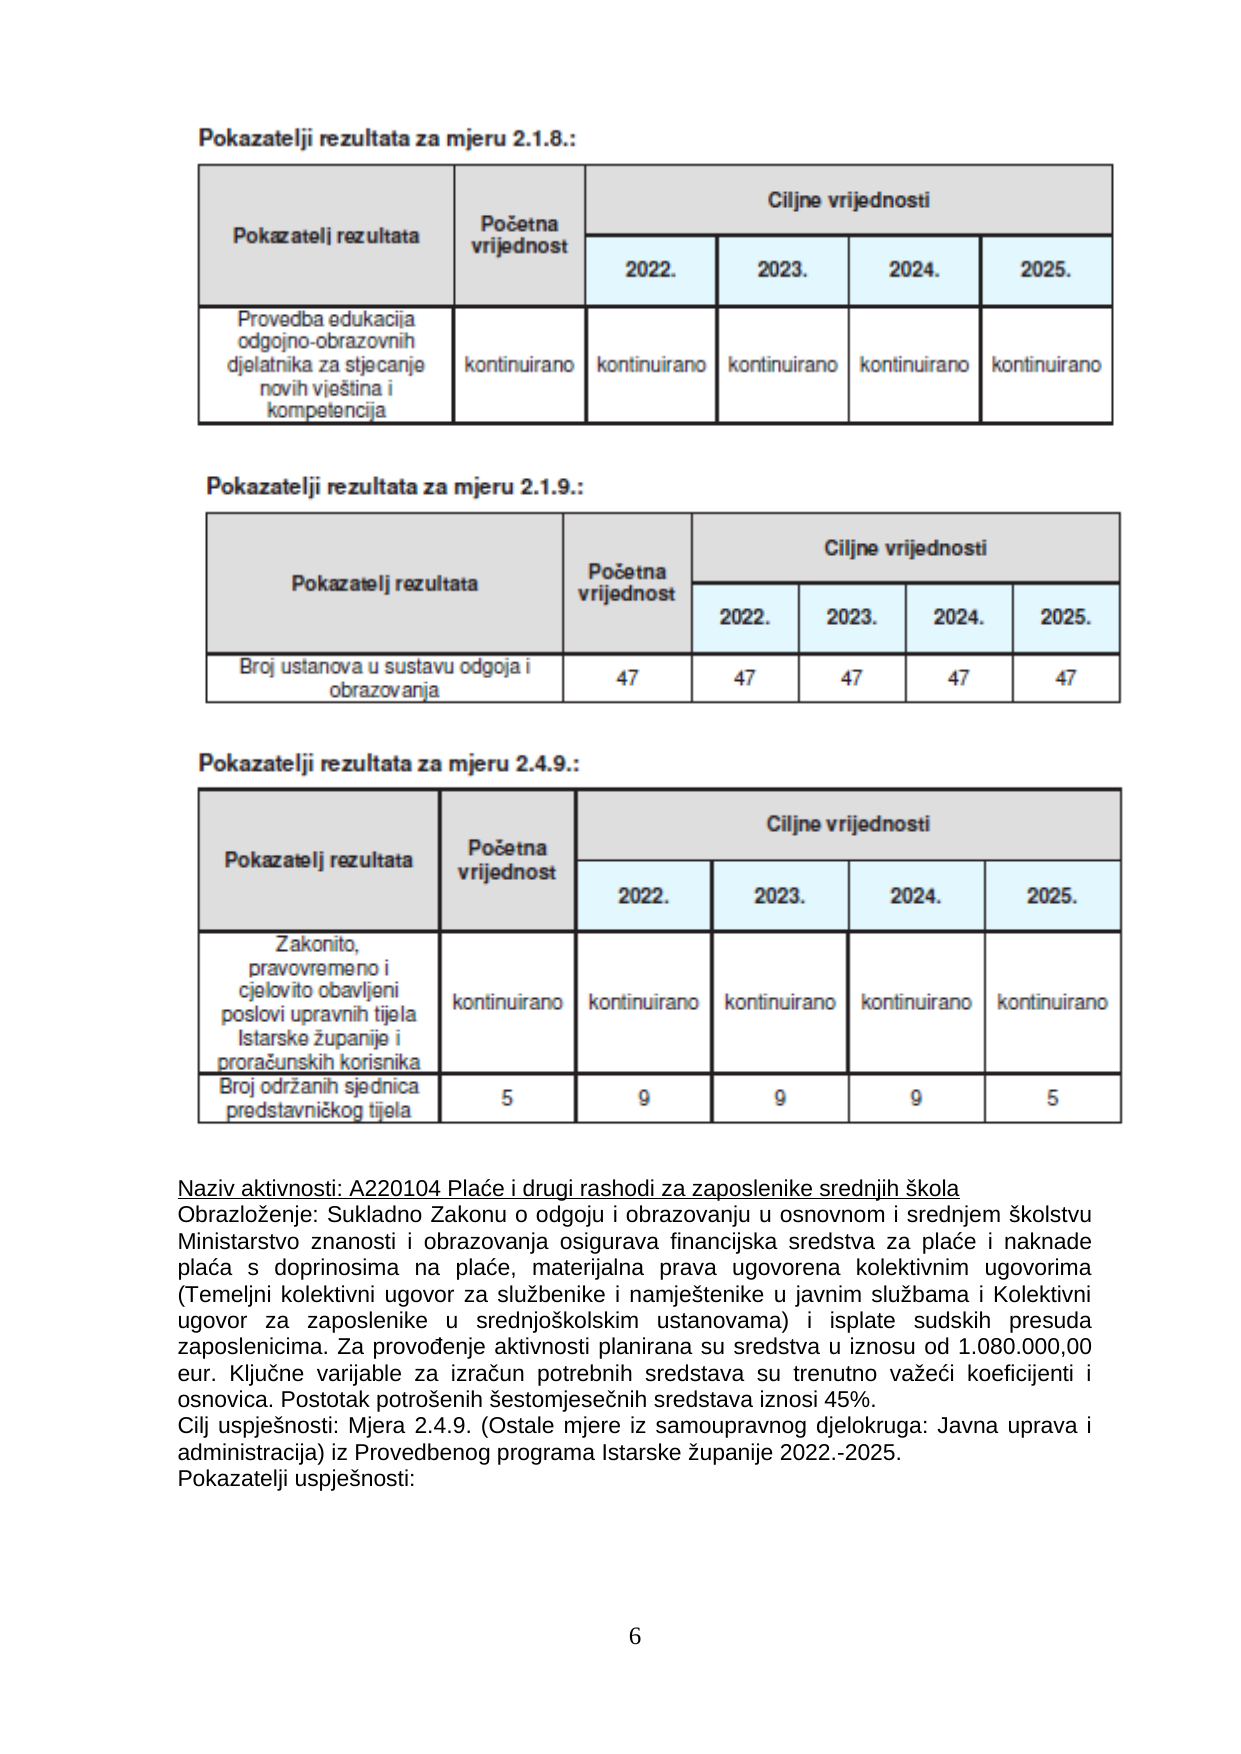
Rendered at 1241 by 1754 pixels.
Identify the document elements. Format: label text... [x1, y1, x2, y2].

text Pokazatelji uspješnosti: [177, 1465, 1093, 1491]
text Obrazloženje: Sukladno Zakonu o odgoju i obrazovanju u osnovnom i srednjem školstvu Ministarstvo znanosti i obrazovanja osigurava financijska sredstva za plaće i naknade plaća s doprinosima na plaće, materijalna prava ugovorena kolektivnim ugovorima (Temeljni kolektivni ugovor za službenike i namještenike u javnim službama i Kolektivni ugovor za zaposlenike u srednjoškolskim ustanovama) i isplate sudskih presuda zaposlenicima. Za provođenje aktivnosti planirana su sredstva u iznosu od 1.080.000,00 eur. Ključne varijable za izračun potrebnih sredstava su trenutno važeći koeficijenti i osnovica. Postotak potrošenih šestomjesečnih sredstava iznosi 45%. [177, 1201, 1093, 1412]
picture [177, 103, 1148, 1149]
text Naziv aktivnosti: A220104 Plaće i drugi rashodi za zaposlenike srednjih škola [177, 1175, 1093, 1201]
text Cilj uspješnosti: Mjera 2.4.9. (Ostale mjere iz samoupravnog djelokruga: Javna uprava i administracija) iz Provedbenog programa Istarske županije 2022.-2025. [177, 1412, 1093, 1465]
